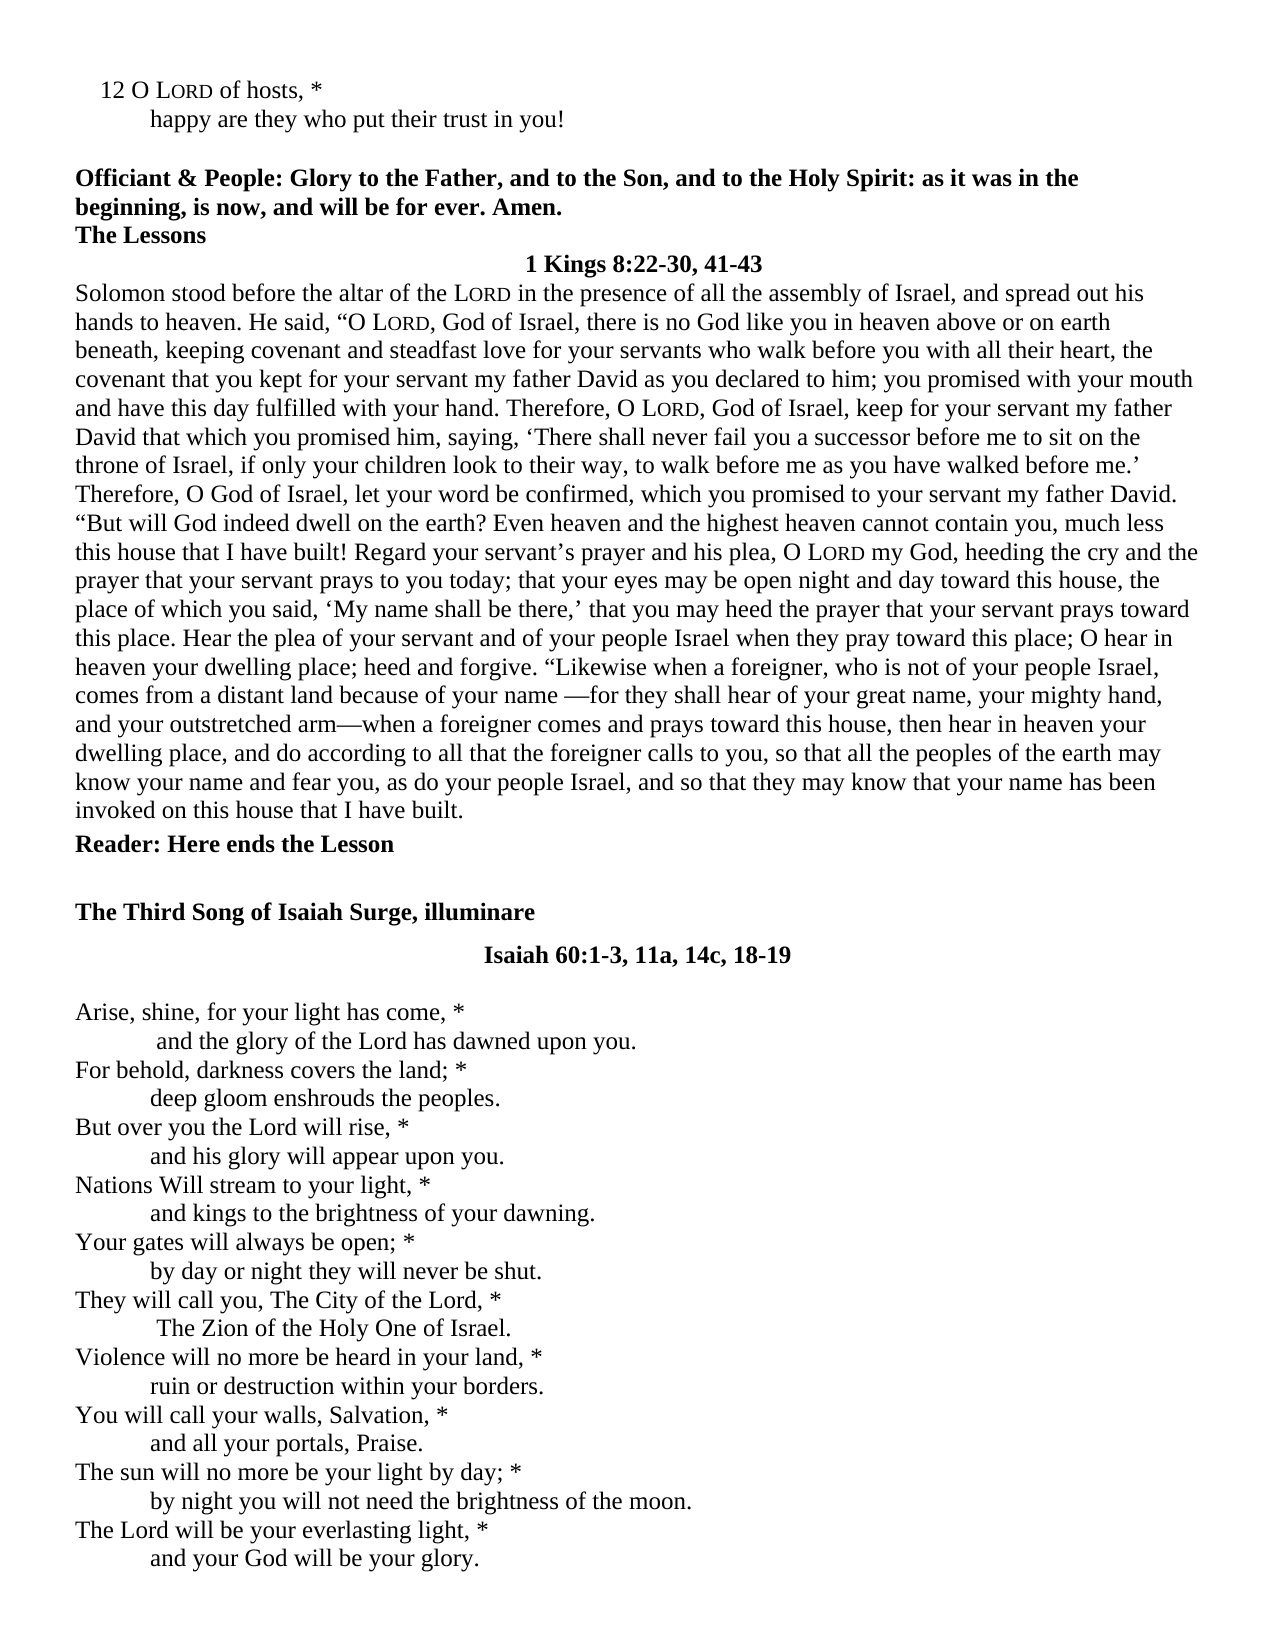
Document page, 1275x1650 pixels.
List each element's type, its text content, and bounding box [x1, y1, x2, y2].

text The Lord will be your everlasting light, * [75, 1515, 1200, 1543]
text and kings to the brightness of your dawning. [75, 1198, 1200, 1227]
text Officiant & People: Glory to the Father, and to the Son, and to the Holy Spirit: as it was in the beginning, is now, and will be for ever. Amen. [75, 163, 1150, 220]
text Solomon stood before the altar of the Lord in the presence of all the assembly of Israel, and spread out his hands to heaven. He said, “O Lord, God of Israel, there is no God like you in heaven above or on earth beneath, keeping covenant and steadfast love for your servants who walk before you with all their heart, the covenant that you kept for your servant my father David as you declared to him; you promised with your mouth and have this day fulfilled with your hand. Therefore, O Lord, God of Israel, keep for your servant my father David that which you promised him, saying, ‘There shall never fail you a successor before me to sit on the throne of Israel, if only your children look to their way, to walk before me as you have walked before me.’ Therefore, O God of Israel, let your word be confirmed, which you promised to your servant my father David. “But will God indeed dwell on the earth? Even heaven and the highest heaven cannot contain you, much less this house that I have built! Regard your servant’s prayer and his plea, O Lord my God, heeding the cry and the prayer that your servant prays to you today; that your eyes may be open night and day toward this house, the place of which you said, ‘My name shall be there,’ that you may heed the prayer that your servant prays toward this place. Hear the plea of your servant and of your people Israel when they pray toward this place; O hear in heaven your dwelling place; heed and forgive. “Likewise when a foreigner, who is not of your people Israel, comes from a distant land because of your name —for they shall hear of your great name, your mighty hand, and your outstretched arm—when a foreigner comes and prays toward this house, then hear in heaven your dwelling place, and do according to all that the foreigner calls to you, so that all the peoples of the earth may know your name and fear you, as do your people Israel, and so that they may know that your name has been invoked on this house that I have built. [75, 278, 1200, 824]
text But over you the Lord will rise, * [75, 1112, 1200, 1141]
text They will call you, The City of the Lord, * [75, 1285, 1200, 1313]
text Reader: Here ends the Lesson [75, 829, 1150, 857]
text and the glory of the Lord has dawned upon you. [75, 1026, 1200, 1055]
text 12 O Lord of hosts, * happy are they who put their trust in you! [100, 75, 1150, 132]
text and all your portals, Praise. [75, 1428, 1200, 1457]
text by day or night they will never be shut. [75, 1256, 1200, 1285]
text You will call your walls, Salvation, * [75, 1400, 1200, 1428]
text For behold, darkness covers the land; * [75, 1055, 1200, 1083]
text by night you will not need the brightness of the moon. [75, 1486, 1200, 1515]
text The Third Song of Isaiah Surge, illuminare [75, 897, 1200, 925]
text Nations Will stream to your light, * [75, 1170, 1200, 1198]
text The Lessons [75, 220, 1200, 249]
text Arise, shine, for your light has come, * [75, 997, 1200, 1026]
text ruin or destruction within your borders. [75, 1371, 1200, 1400]
text and his glory will appear upon you. [75, 1141, 1200, 1170]
text 1 Kings 8:22-30, 41-43 [75, 249, 1200, 278]
text deep gloom enshrouds the peoples. [75, 1083, 1200, 1112]
text The sun will no more be your light by day; * [75, 1457, 1200, 1486]
text The Zion of the Holy One of Israel. [75, 1313, 1200, 1342]
text Your gates will always be open; * [75, 1227, 1200, 1256]
text Violence will no more be heard in your land, * [75, 1342, 1200, 1371]
text and your God will be your glory. [75, 1543, 1200, 1572]
text Isaiah 60:1-3, 11a, 14c, 18-19 [75, 940, 1200, 968]
